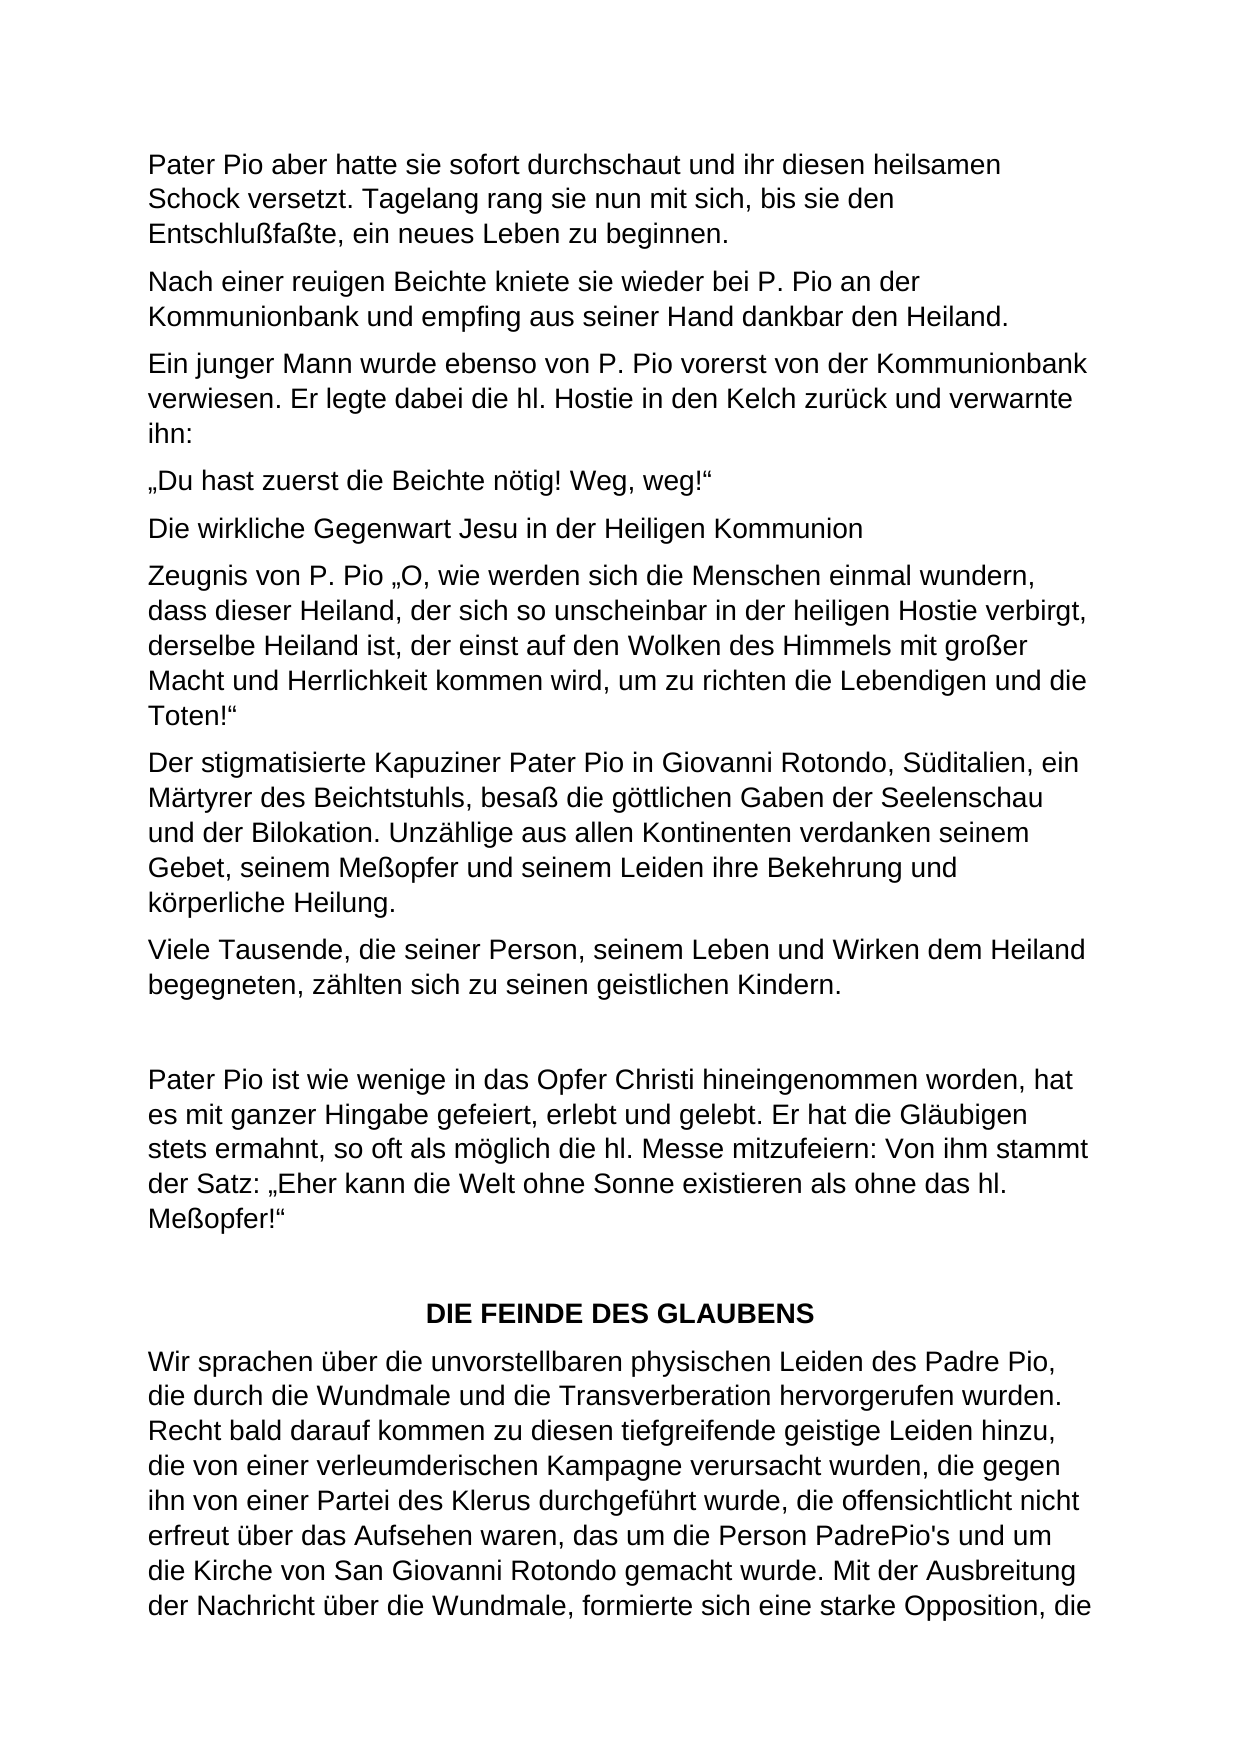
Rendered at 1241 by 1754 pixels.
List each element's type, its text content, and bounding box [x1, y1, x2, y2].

text „Du hast zuerst die Beichte nötig! Weg, weg!“ [148, 464, 1093, 497]
text DIE FEINDE DES GLAUBENS [148, 1297, 1093, 1329]
text Pater Pio aber hatte sie sofort durchschaut und ihr diesen heilsamen Schock versetzt. Tagelang rang sie nun mit sich, bis sie den Entschlußfaßte, ein neues Leben zu beginnen. [148, 148, 1093, 250]
text Der stigmatisierte Kapuziner Pater Pio in Giovanni Rotondo, Süditalien, ein Märtyrer des Beichtstuhls, besaß die göttlichen Gaben der Seelenschau und der Bilokation. Unzählige aus allen Kontinenten verdanken seinem Gebet, seinem Meßopfer und seinem Leiden ihre Bekehrung und körperliche Heilung. [148, 746, 1093, 918]
text Ein junger Mann wurde ebenso von P. Pio vorerst von der Kommunionbank verwiesen. Er legte dabei die hl. Hostie in den Kelch zurück und verwarnte ihn: [148, 347, 1093, 449]
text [148, 1344, 1093, 1621]
text Pater Pio ist wie wenige in das Opfer Christi hineingenommen worden, hat es mit ganzer Hingabe gefeiert, erlebt und gelebt. Er hat die Gläubigen stets ermahnt, so oft als möglich die hl. Messe mitzufeiern: Von ihm stammt der Satz: „Eher kann die Welt ohne Sonne existieren als ohne das hl. Meßopfer!“ [148, 1063, 1093, 1235]
text Viele Tausende, die seiner Person, seinem Leben und Wirken dem Heiland begegneten, zählten sich zu seinen geistlichen Kindern. [148, 933, 1093, 1000]
text Die wirkliche Gegenwart Jesu in der Heiligen Kommunion [148, 512, 1093, 544]
text Nach einer reuigen Beichte kniete sie wieder bei P. Pio an der Kommunionbank und empfing aus seiner Hand dankbar den Heiland. [148, 265, 1093, 332]
text Zeugnis von P. Pio „O, wie werden sich die Menschen einmal wundern, dass dieser Heiland, der sich so unscheinbar in der heiligen Hostie verbirgt, derselbe Heiland ist, der einst auf den Wolken des Himmels mit großer Macht und Herrlichkeit kommen wird, um zu richten die Lebendigen und die Toten!“ [148, 559, 1093, 731]
